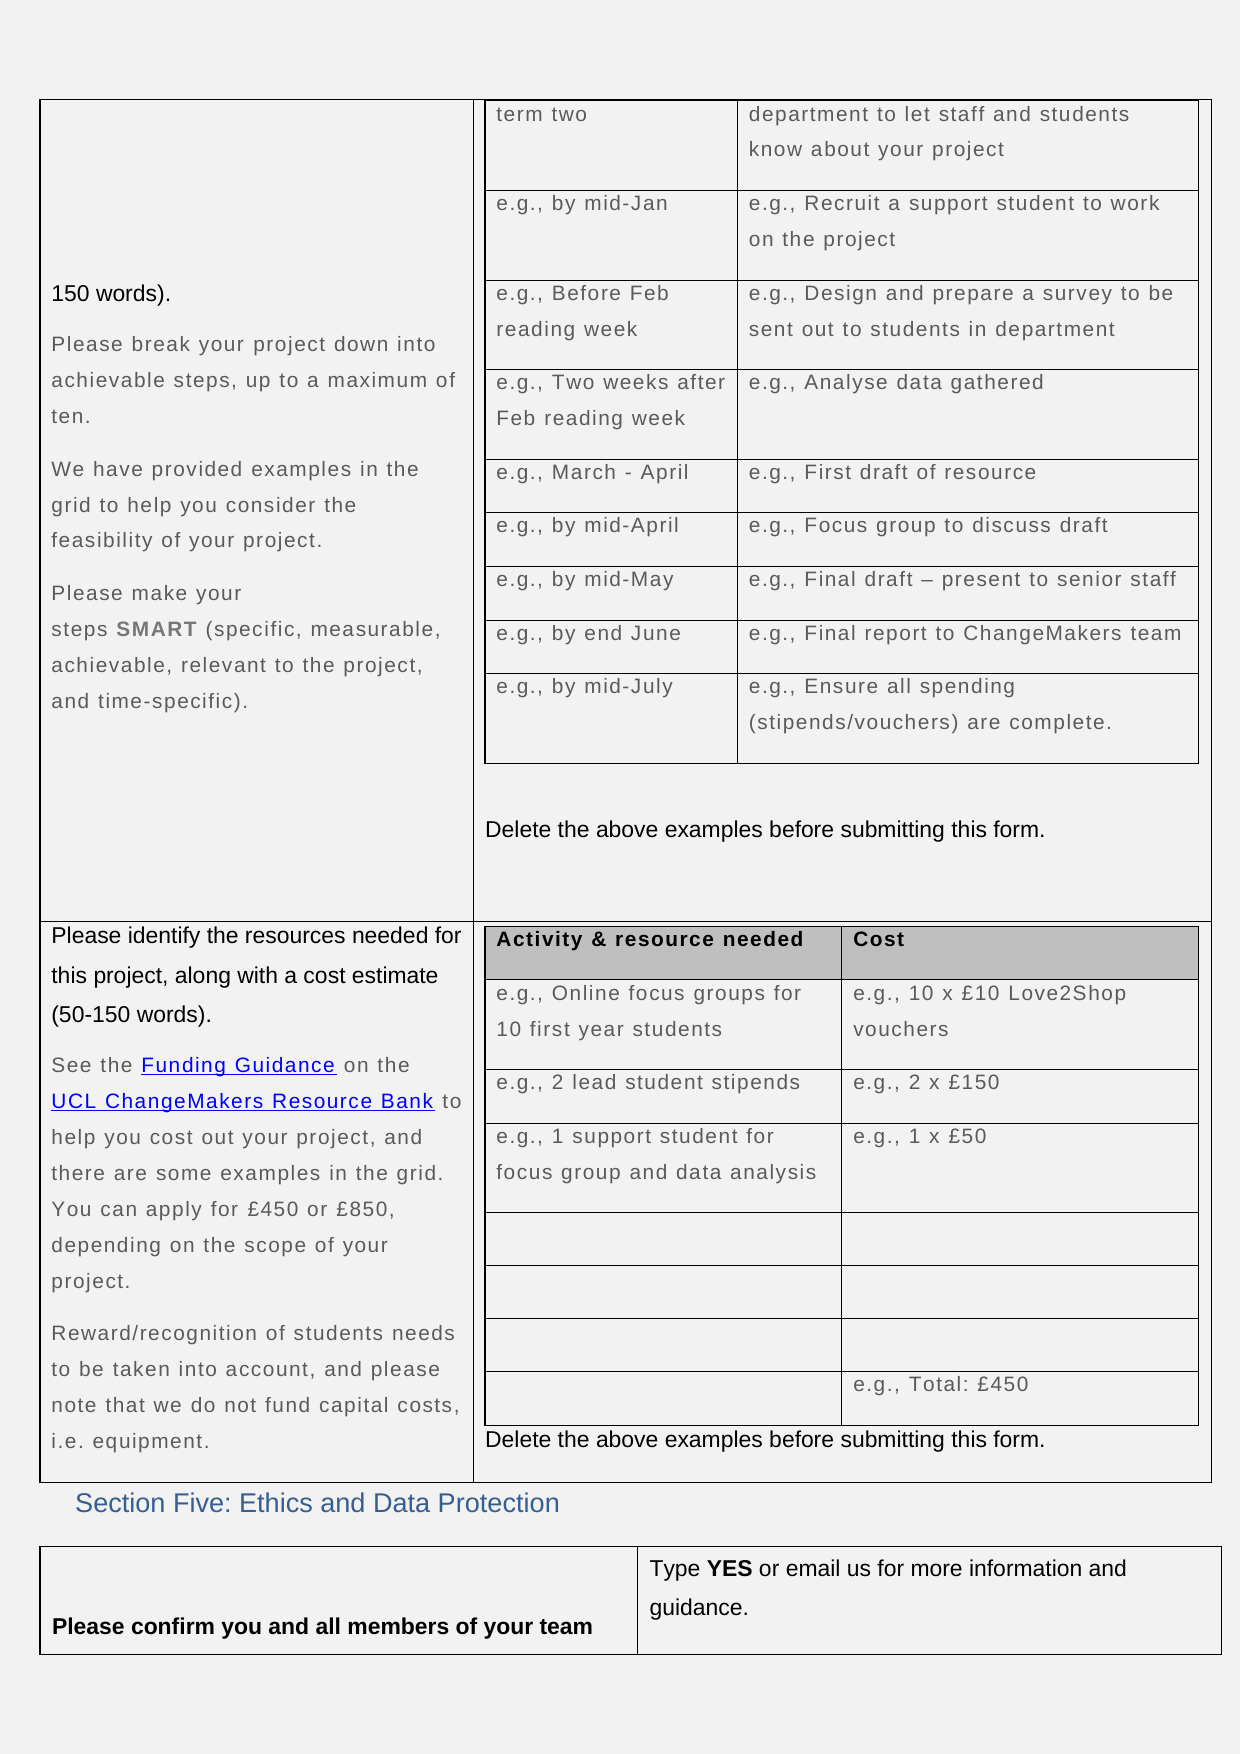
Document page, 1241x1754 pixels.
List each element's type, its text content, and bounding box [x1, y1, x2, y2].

table_cell Please identify the resources needed for this project, along with a cost estimate (50-150 words). See the Funding Guidance on the UCL ChangeMakers Resource Bank to help you cost out your project, and there are some examples in the grid. You can apply for £450 or £850, depending on the scope of your project. Reward/recognition of students needs to be taken into account, and please note that we do not fund capital costs, i.e. equipment. [41, 922, 473, 1482]
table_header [474, 100, 1211, 921]
subtitle Section Five: Ethics and Data Protection [75, 1487, 1165, 1518]
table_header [41, 1547, 637, 1654]
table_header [638, 1547, 1221, 1654]
table_cell Delete the above examples before submitting this form. [474, 922, 1211, 1482]
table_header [41, 100, 473, 921]
